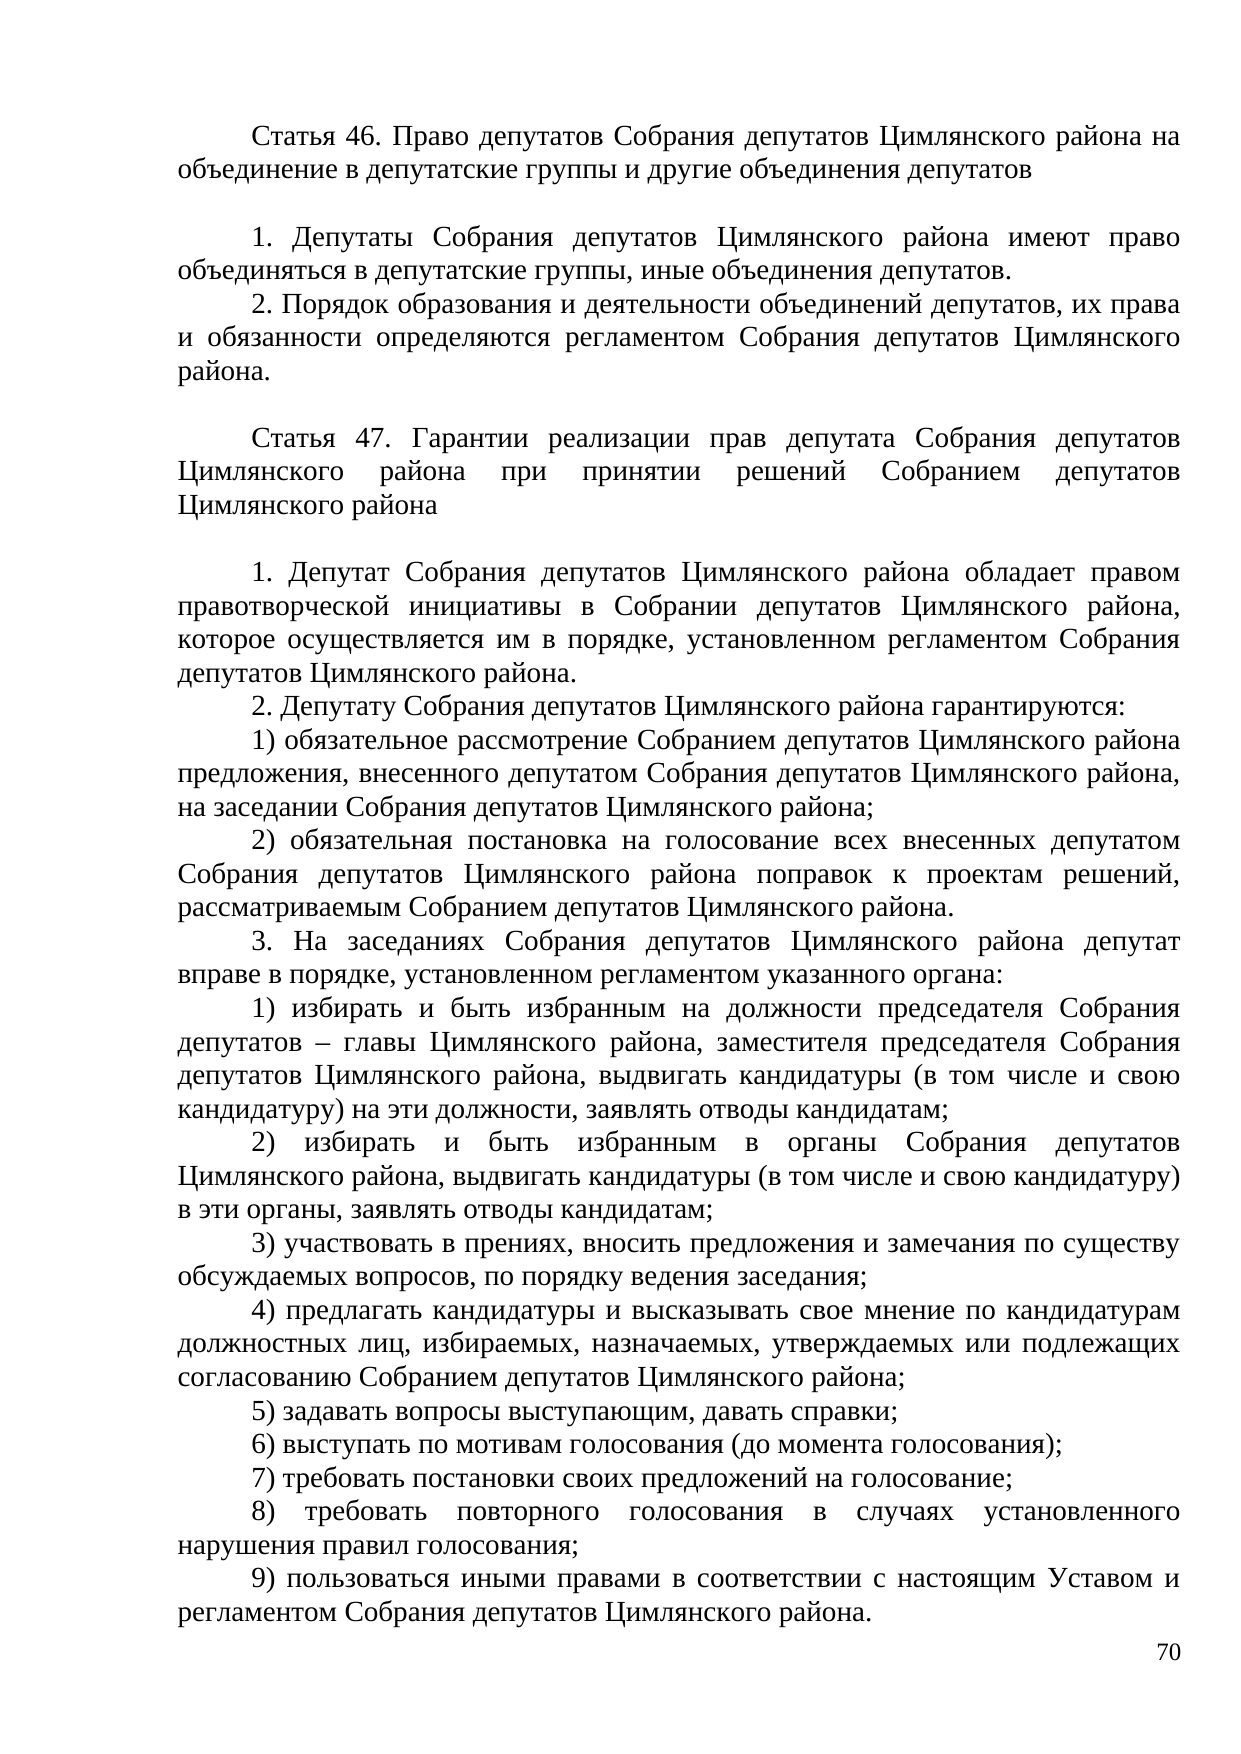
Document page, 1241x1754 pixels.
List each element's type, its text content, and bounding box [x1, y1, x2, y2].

text 2) обязательная постановка на голосование всех внесенных депутатом Собрания депутатов Цимлянского района поправок к проектам решений, рассматриваемым Собранием депутатов Цимлянского района. [177, 822, 1181, 923]
text 2) избирать и быть избранным в органы Собрания депутатов Цимлянского района, выдвигать кандидатуры (в том числе и свою кандидатуру) в эти органы, заявлять отводы кандидатам; [177, 1124, 1181, 1225]
text 2. Депутату Собрания депутатов Цимлянского района гарантируются: [177, 688, 1181, 722]
text 7) требовать постановки своих предложений на голосование; [177, 1460, 1181, 1493]
text 9) пользоваться иными правами в соответствии с настоящим Уставом и регламентом Собрания депутатов Цимлянского района. [177, 1560, 1181, 1627]
text 1. Депутаты Собрания депутатов Цимлянского района имеют право объединяться в депутатские группы, иные объединения депутатов. [177, 219, 1181, 286]
text 2. Порядок образования и деятельности объединений депутатов, их права и обязанности определяются регламентом Собрания депутатов Цимлянского района. [177, 286, 1181, 386]
text 1) обязательное рассмотрение Собранием депутатов Цимлянского района предложения, внесенного депутатом Собрания депутатов Цимлянского района, на заседании Собрания депутатов Цимлянского района; [177, 722, 1181, 822]
text 3. На заседаниях Собрания депутатов Цимлянского района депутат вправе в порядке, установленном регламентом указанного органа: [177, 923, 1181, 990]
text 6) выступать по мотивам голосования (до момента голосования); [177, 1426, 1181, 1460]
text 3) участвовать в прениях, вносить предложения и замечания по существу обсуждаемых вопросов, по порядку ведения заседания; [177, 1225, 1181, 1292]
text 4) предлагать кандидатуры и высказывать свое мнение по кандидатурам должностных лиц, избираемых, назначаемых, утверждаемых или подлежащих согласованию Собранием депутатов Цимлянского района; [177, 1292, 1181, 1393]
text 5) задавать вопросы выступающим, давать справки; [177, 1393, 1181, 1426]
text 1. Депутат Собрания депутатов Цимлянского района обладает правом правотворческой инициативы в Собрании депутатов Цимлянского района, которое осуществляется им в порядке, установленном регламентом Собрания депутатов Цимлянского района. [177, 554, 1181, 688]
text Статья 46. Право депутатов Собрания депутатов Цимлянского района на объединение в депутатские группы и другие объединения депутатов [177, 118, 1181, 185]
text 1) избирать и быть избранным на должности председателя Собрания депутатов – главы Цимлянского района, заместителя председателя Собрания депутатов Цимлянского района, выдвигать кандидатуры (в том числе и свою кандидатуру) на эти должности, заявлять отводы кандидатам; [177, 990, 1181, 1124]
text Статья 47. Гарантии реализации прав депутата Собрания депутатов Цимлянского района при принятии решений Собранием депутатов Цимлянского района [177, 420, 1181, 521]
text 8) требовать повторного голосования в случаях установленного нарушения правил голосования; [177, 1493, 1181, 1560]
